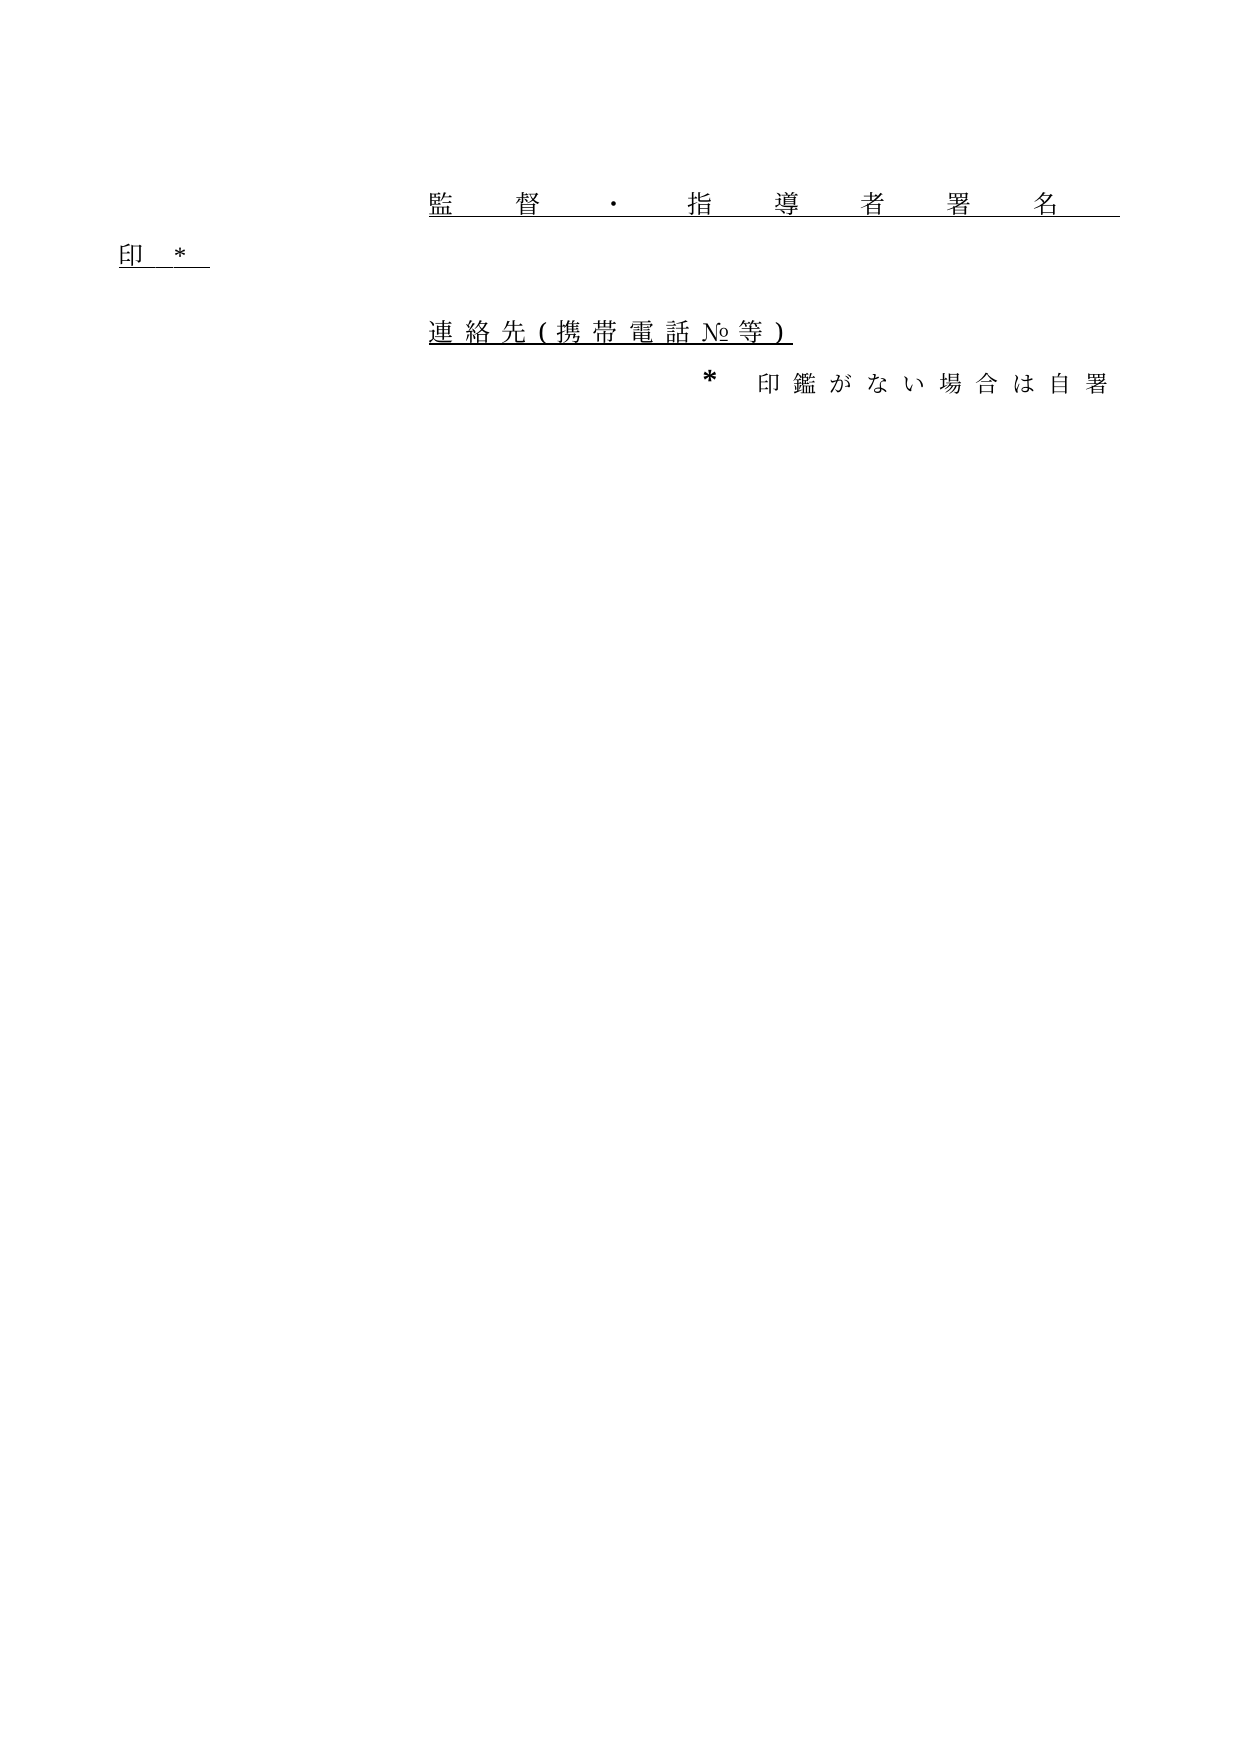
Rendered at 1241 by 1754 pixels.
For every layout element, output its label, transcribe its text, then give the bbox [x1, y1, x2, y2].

text 連絡先(携帯電話№等) [119, 305, 1121, 356]
text 監督・指導者署名 印* [119, 177, 1070, 279]
text * 印鑑がない場合は自署 [119, 356, 1121, 407]
